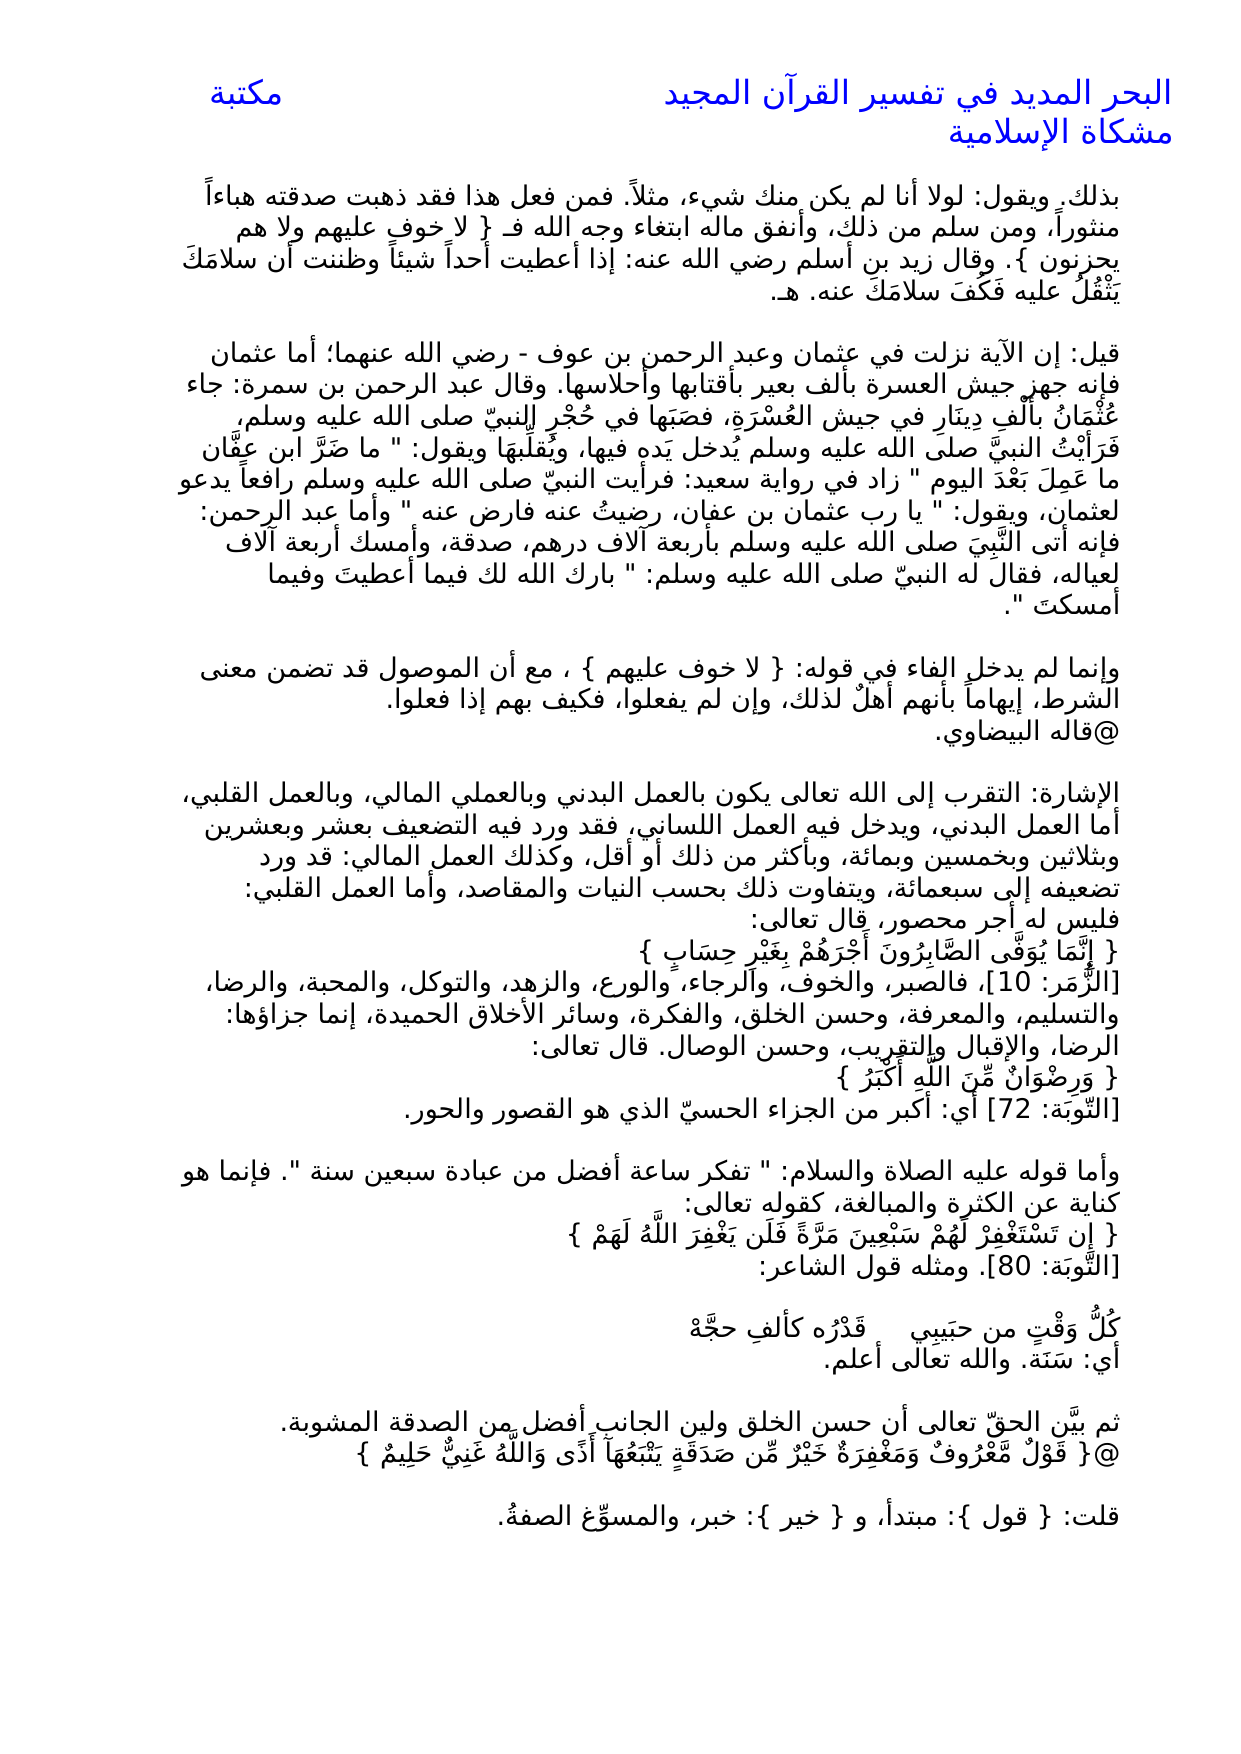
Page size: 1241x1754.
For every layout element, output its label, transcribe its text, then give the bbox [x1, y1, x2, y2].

text [التّوبَة: 72] أي: أكبر من الجزاء الحسيّ الذي هو القصور والحور. [176, 1093, 1120, 1124]
text { وَرِضْوَانٌ مِّنَ اللَّهِ أَكْبَرُ } [176, 1061, 1120, 1093]
text [التّوبَة: 80]. ومثله قول الشاعر: [176, 1250, 1120, 1282]
text @{ قَوْلٌ مَّعْرُوفٌ وَمَغْفِرَةٌ خَيْرٌ مِّن صَدَقَةٍ يَتْبَعُهَآ أَذًى وَاللَّهُ غَنِيٌّ حَلِيمٌ } [176, 1438, 1120, 1469]
text وإنما لم يدخل الفاء في قوله: { لا خوف عليهم } ، مع أن الموصول قد تضمن معنى الشرط، إيهاماً بأنهم أهلٌ لذلك، وإن لم يفعلوا، فكيف بهم إذا فعلوا. [176, 652, 1120, 715]
text ثم بيَّن الحقّ تعالى أن حسن الخلق ولين الجانب أفضل من الصدقة المشوبة. [176, 1406, 1120, 1438]
text وأما قوله عليه الصلاة والسلام: " تفكر ساعة أفضل من عبادة سبعين سنة ". فإنما هو كناية عن الكثرة والمبالغة، كقوله تعالى: [176, 1155, 1120, 1218]
text [الزُّمَر: 10]، فالصبر، والخوف، والرجاء، والورع، والزهد، والتوكل، والمحبة، والرضا، والتسليم، والمعرفة، وحسن الخلق، والفكرة، وسائر الأخلاق الحميدة، إنما جزاؤها: الرضا، والإقبال والتقريب، وحسن الوصال. قال تعالى: [176, 967, 1120, 1061]
text الإشارة: التقرب إلى الله تعالى يكون بالعمل البدني وبالعملي المالي، وبالعمل القلبي، أما العمل البدني، ويدخل فيه العمل اللساني، فقد ورد فيه التضعيف بعشر وبعشرين وبثلاثين وبخمسين وبمائة، وبأكثر من ذلك أو أقل، وكذلك العمل المالي: قد ورد تضعيفه إلى سبعمائة، ويتفاوت ذلك بحسب النيات والمقاصد، وأما العمل القلبي: فليس له أجر محصور، قال تعالى: [176, 777, 1120, 935]
text قلت: { قول }: مبتدأ، و { خير }: خبر، والمسوِّغ الصفةُ. [176, 1500, 1120, 1532]
text { إِنَّمَا يُوَفَّى الصَّابِرُونَ أَجْرَهُمْ بِغَيْرِ حِسَابٍ } [176, 935, 1120, 967]
text { إِن تَسْتَغْفِرْ لَهُمْ سَبْعِينَ مَرَّةً فَلَن يَغْفِرَ اللَّهُ لَهَمْ } [176, 1218, 1120, 1250]
text أي: سَنَة. والله تعالى أعلم. [176, 1344, 1120, 1375]
text @قاله البيضاوي. [176, 715, 1120, 747]
text كُلُّ وَقْتٍ من حبَيبِي قَدْرُه كألفِ حجَّهْ [176, 1312, 1120, 1344]
text قيل: إن الآية نزلت في عثمان وعبد الرحمن بن عوف - رضي الله عنهما؛ أما عثمان فإنه جهز جيش العسرة بألف بعير بأقتابها وأحلاسها. وقال عبد الرحمن بن سمرة: جاء عُثْمَانُ بألْفِ دِينَارِ في جيش العُسْرَةِ، فصَبَها في حُجْرِ النبيّ صلى الله عليه وسلم، فَرَأيْتُ النبيَّ صلى الله عليه وسلم يُدخل يَده فيها، ويُقلِّبهَا ويقول: " ما ضَرَّ ابن عفَّان ما عَمِلَ بَعْدَ اليوم " زاد في رواية سعيد: فرأيت النبيّ صلى الله عليه وسلم رافعاً يدعو لعثمان، ويقول: " يا رب عثمان بن عفان، رضيتُ عنه فارض عنه " وأما عبد الرحمن: فإنه أتى النَّبِيَ صلى الله عليه وسلم بأربعة آلاف درهم، صدقة، وأمسك أربعة آلاف لعياله، فقال له النبيّ صلى الله عليه وسلم: " بارك الله لك فيما أعطيتَ وفيما أمسكتَ ". [176, 337, 1120, 621]
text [176, 180, 1120, 306]
